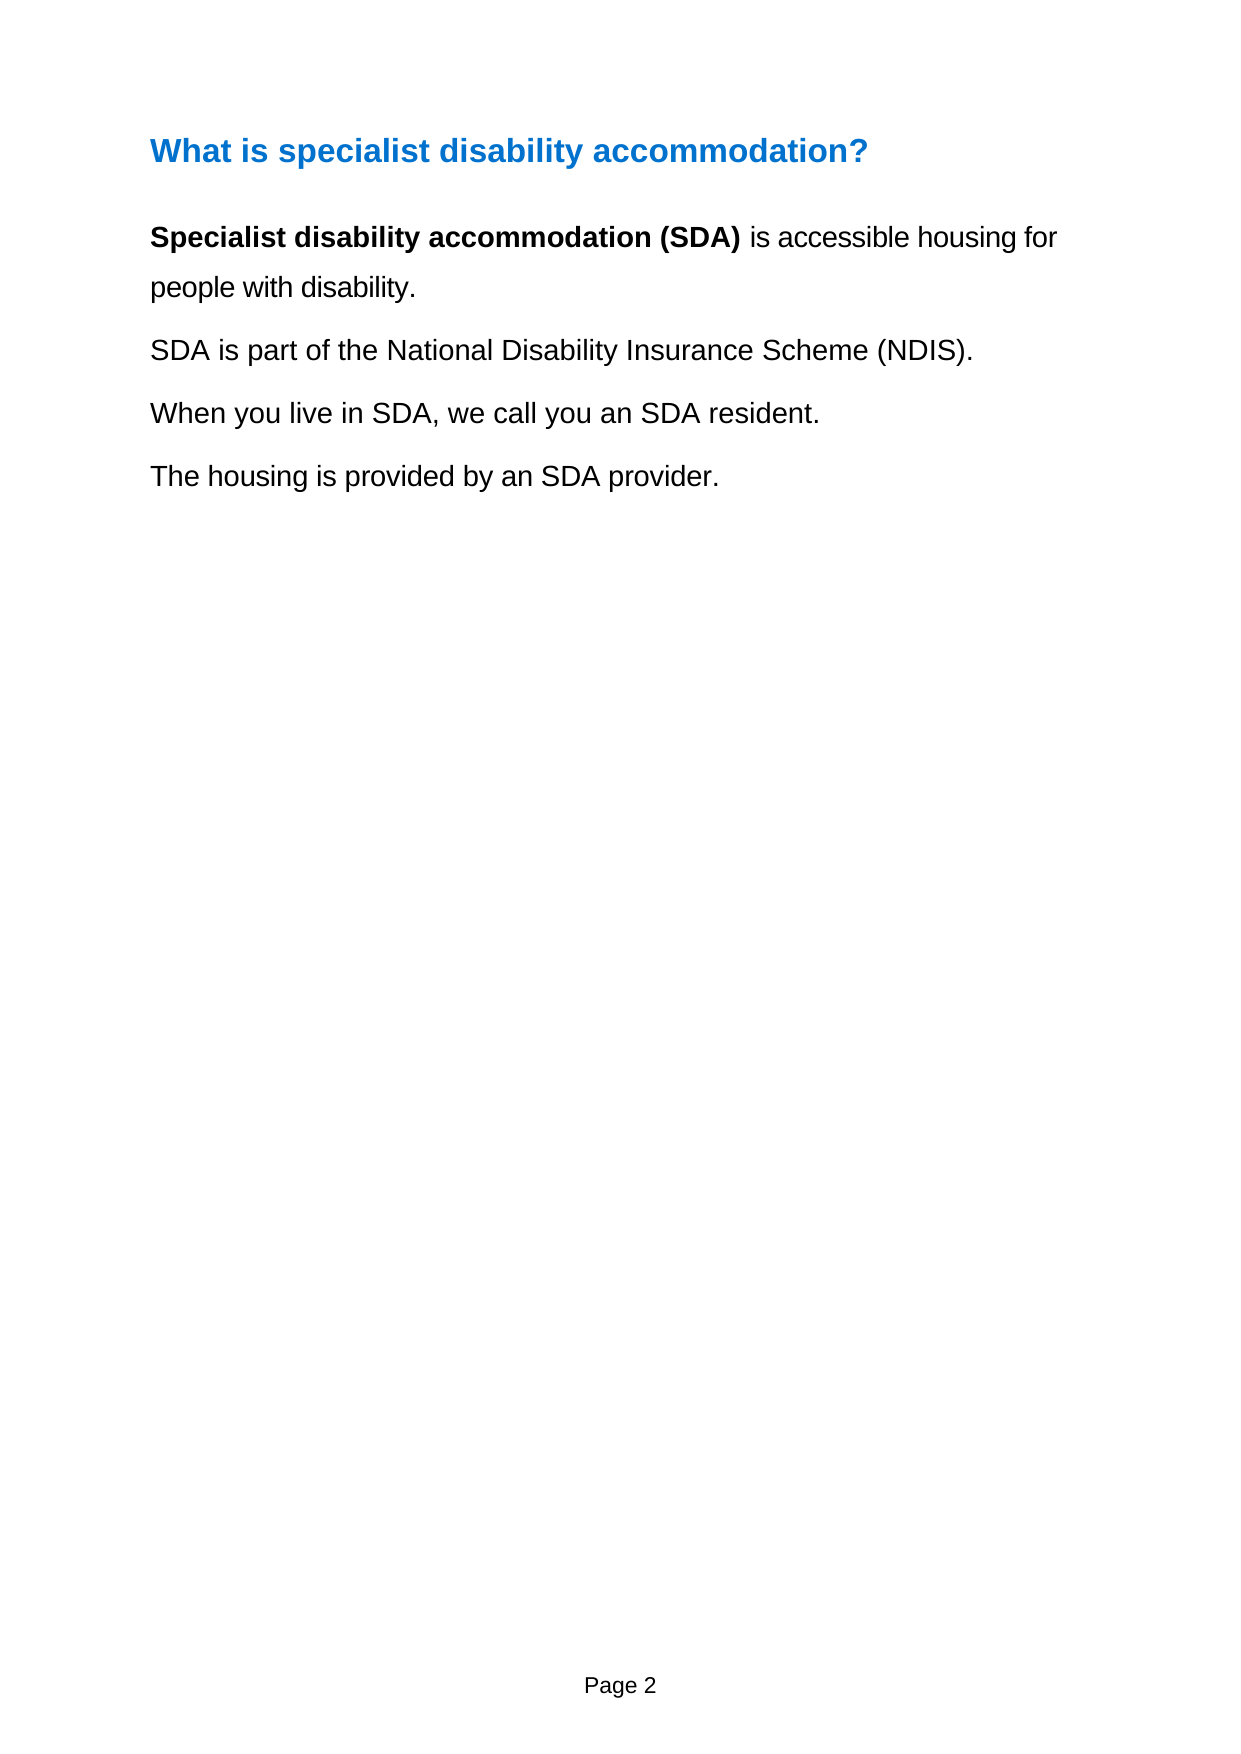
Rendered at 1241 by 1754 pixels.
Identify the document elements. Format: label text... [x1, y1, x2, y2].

text Specialist disability accommodation (SDA) is accessible housing for people with disability. [150, 220, 1090, 304]
text When you live in SDA, we call you an SDA resident. [150, 396, 1090, 429]
text SDA is part of the National Disability Insurance Scheme (NDIS). [150, 333, 1090, 367]
text The housing is provided by an SDA provider. [150, 459, 1090, 492]
subtitle What is specialist disability accommodation? [150, 131, 1090, 169]
